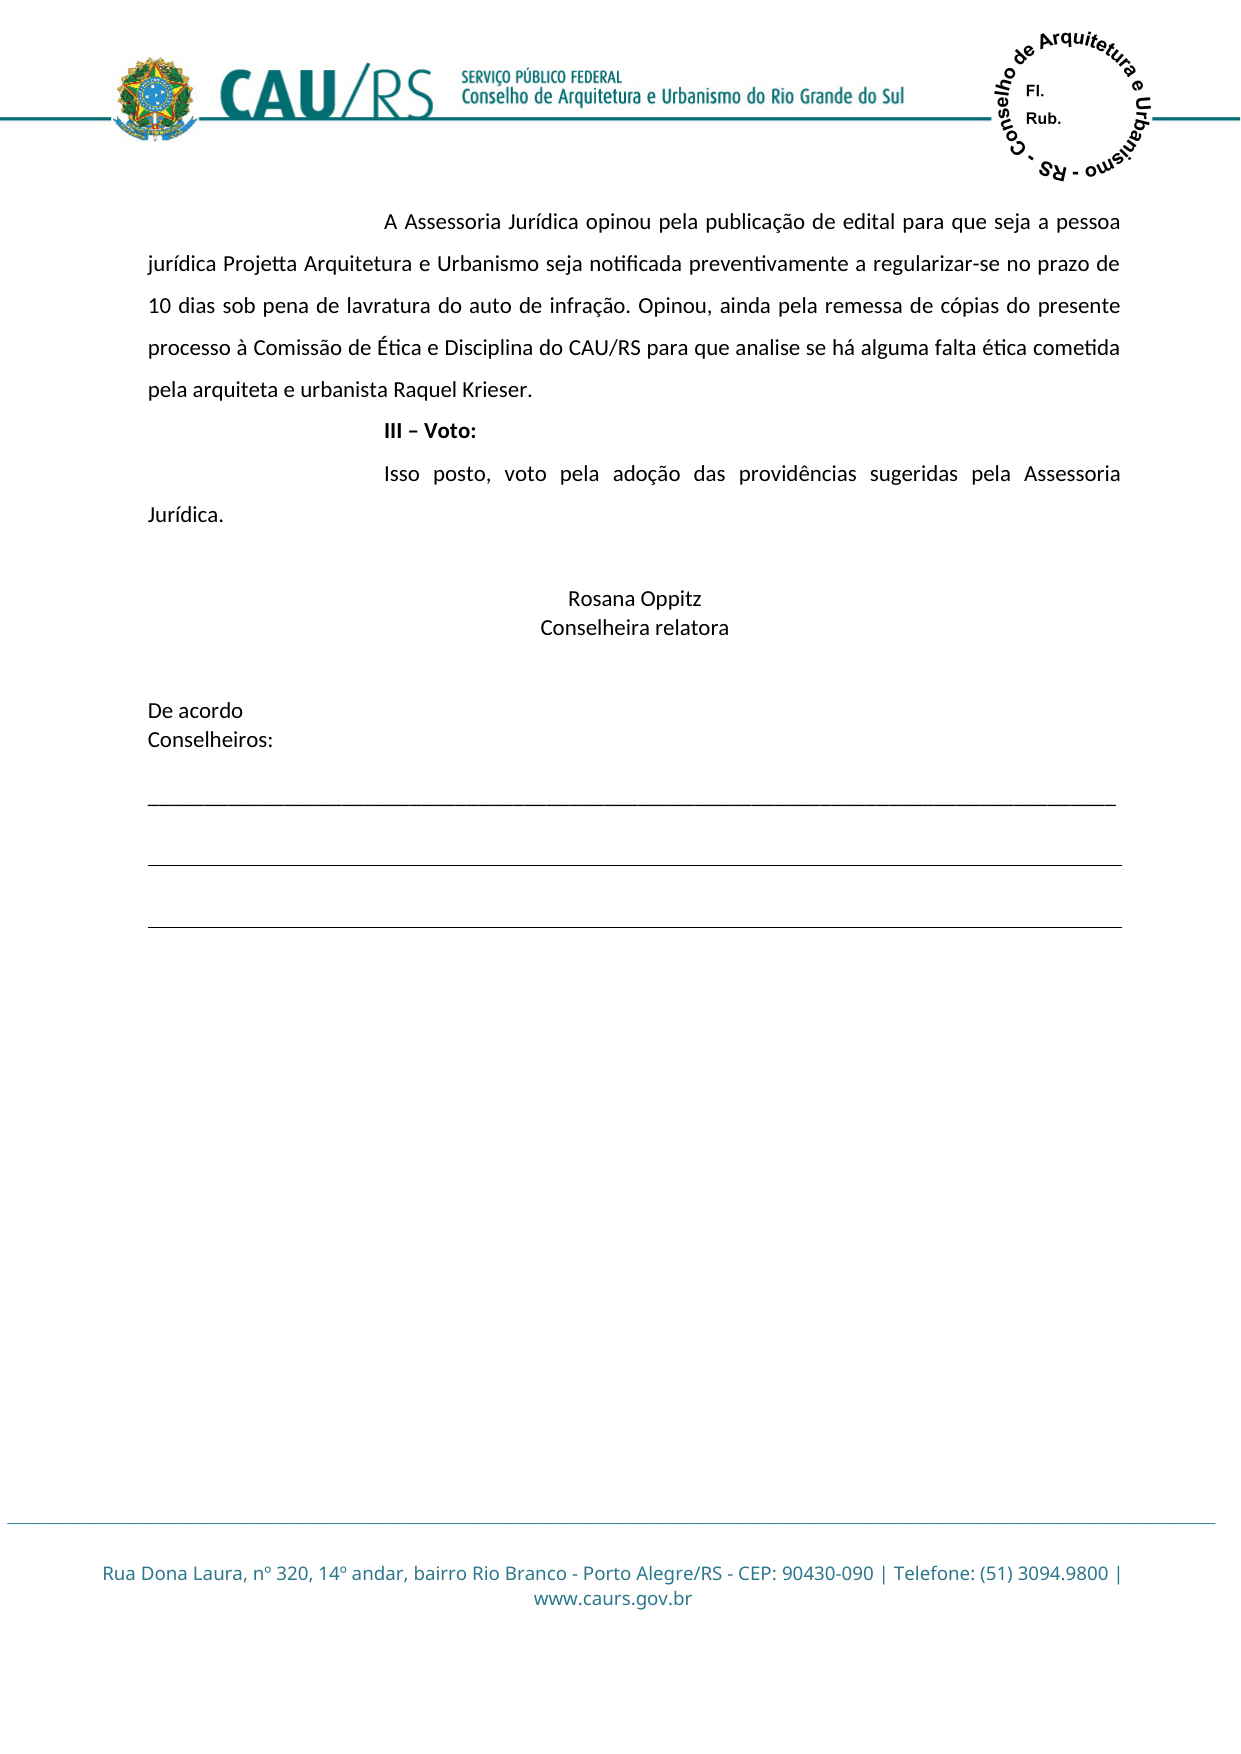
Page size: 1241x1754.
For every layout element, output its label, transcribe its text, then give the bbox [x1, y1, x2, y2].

text _____________________________________________________________________________________ [148, 781, 1122, 809]
text A Assessoria Jurídica opinou pela publicação de edital para que seja a pessoa jurídica Projetta Arquitetura e Urbanismo seja notificada preventivamente a regularizar-se no prazo de 10 dias sob pena de lavratura do auto de infração. Opinou, ainda pela remessa de cópias do presente processo à Comissão de Ética e Disciplina do CAU/RS para que analise se há alguma falta ética cometida pela arquiteta e urbanista Raquel Krieser. [148, 207, 1122, 403]
picture [0, 0, 1241, 183]
text Rosana Oppitz [148, 584, 1122, 613]
text Isso posto, voto pela adoção das providências sugeridas pela Assessoria Jurídica. [148, 459, 1122, 529]
text De acordo [148, 697, 1122, 725]
text Conselheira relatora [148, 613, 1122, 641]
text Conselheiros: [148, 725, 1122, 753]
text III – Voto: [148, 417, 1122, 445]
